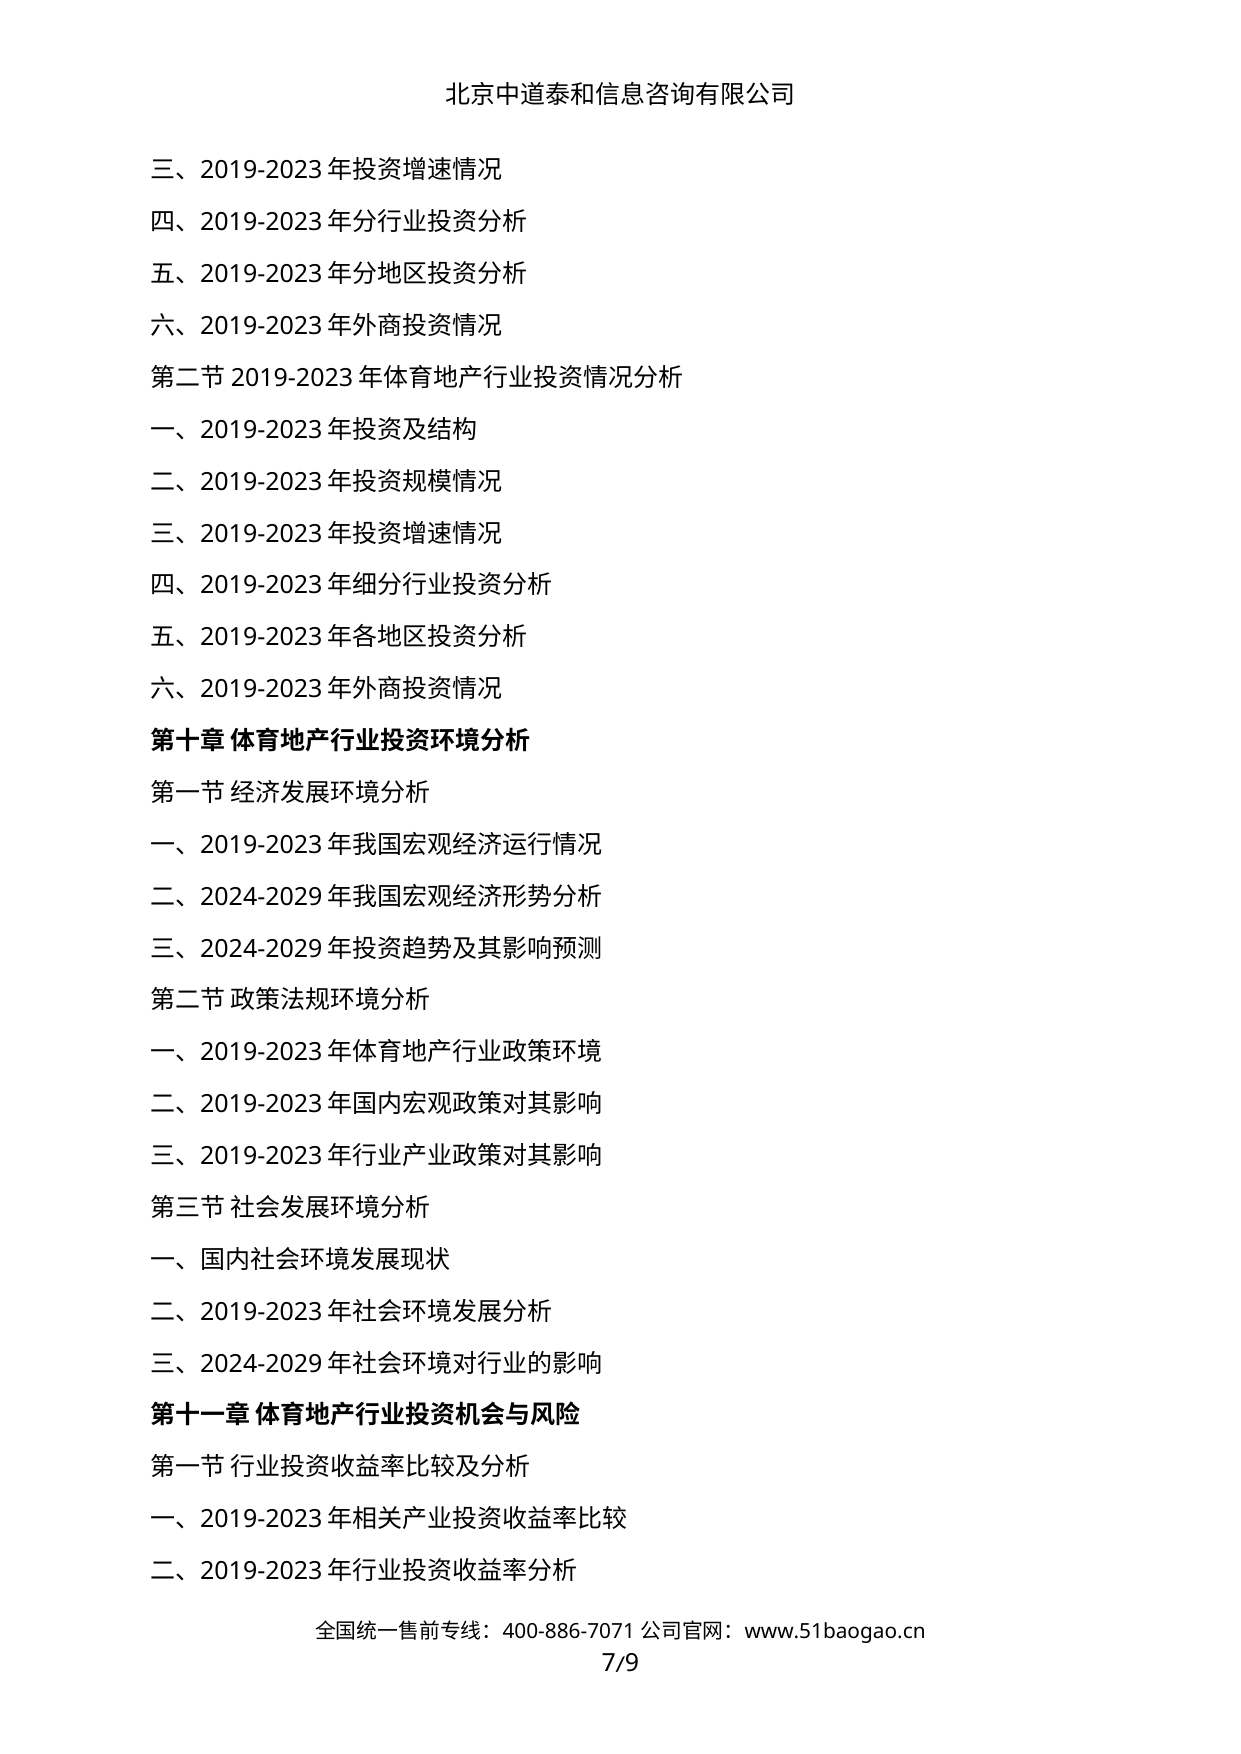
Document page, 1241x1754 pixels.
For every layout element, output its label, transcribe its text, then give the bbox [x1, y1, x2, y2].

text 第十一章 体育地产行业投资机会与风险 [150, 1395, 1090, 1431]
text 四、2019-2023年分行业投资分析 [150, 202, 1090, 238]
text 第一节 经济发展环境分析 [150, 772, 1090, 809]
text 二、2019-2023年国内宏观政策对其影响 [150, 1084, 1090, 1120]
text 二、2019-2023年社会环境发展分析 [150, 1291, 1090, 1327]
text 六、2019-2023年外商投资情况 [150, 669, 1090, 705]
text 三、2019-2023年投资增速情况 [150, 150, 1090, 186]
text 四、2019-2023年细分行业投资分析 [150, 565, 1090, 601]
text 三、2024-2029年投资趋势及其影响预测 [150, 928, 1090, 964]
text 二、2019-2023年行业投资收益率分析 [150, 1551, 1090, 1587]
text 五、2019-2023年各地区投资分析 [150, 617, 1090, 653]
text 第一节 行业投资收益率比较及分析 [150, 1447, 1090, 1483]
text 二、2019-2023年投资规模情况 [150, 461, 1090, 497]
text 一、国内社会环境发展现状 [150, 1239, 1090, 1276]
text 第三节 社会发展环境分析 [150, 1187, 1090, 1224]
text 一、2019-2023年投资及结构 [150, 409, 1090, 446]
text 第二节 2019-2023年体育地产行业投资情况分析 [150, 357, 1090, 394]
text 五、2019-2023年分地区投资分析 [150, 254, 1090, 290]
text 三、2019-2023年行业产业政策对其影响 [150, 1136, 1090, 1172]
text 三、2024-2029年社会环境对行业的影响 [150, 1343, 1090, 1379]
text 六、2019-2023年外商投资情况 [150, 306, 1090, 342]
text 一、2019-2023年体育地产行业政策环境 [150, 1032, 1090, 1068]
text 一、2019-2023年我国宏观经济运行情况 [150, 824, 1090, 861]
text 第十章 体育地产行业投资环境分析 [150, 721, 1090, 757]
text 三、2019-2023年投资增速情况 [150, 513, 1090, 549]
text 二、2024-2029年我国宏观经济形势分析 [150, 876, 1090, 912]
text 第二节 政策法规环境分析 [150, 980, 1090, 1016]
text 一、2019-2023年相关产业投资收益率比较 [150, 1499, 1090, 1535]
